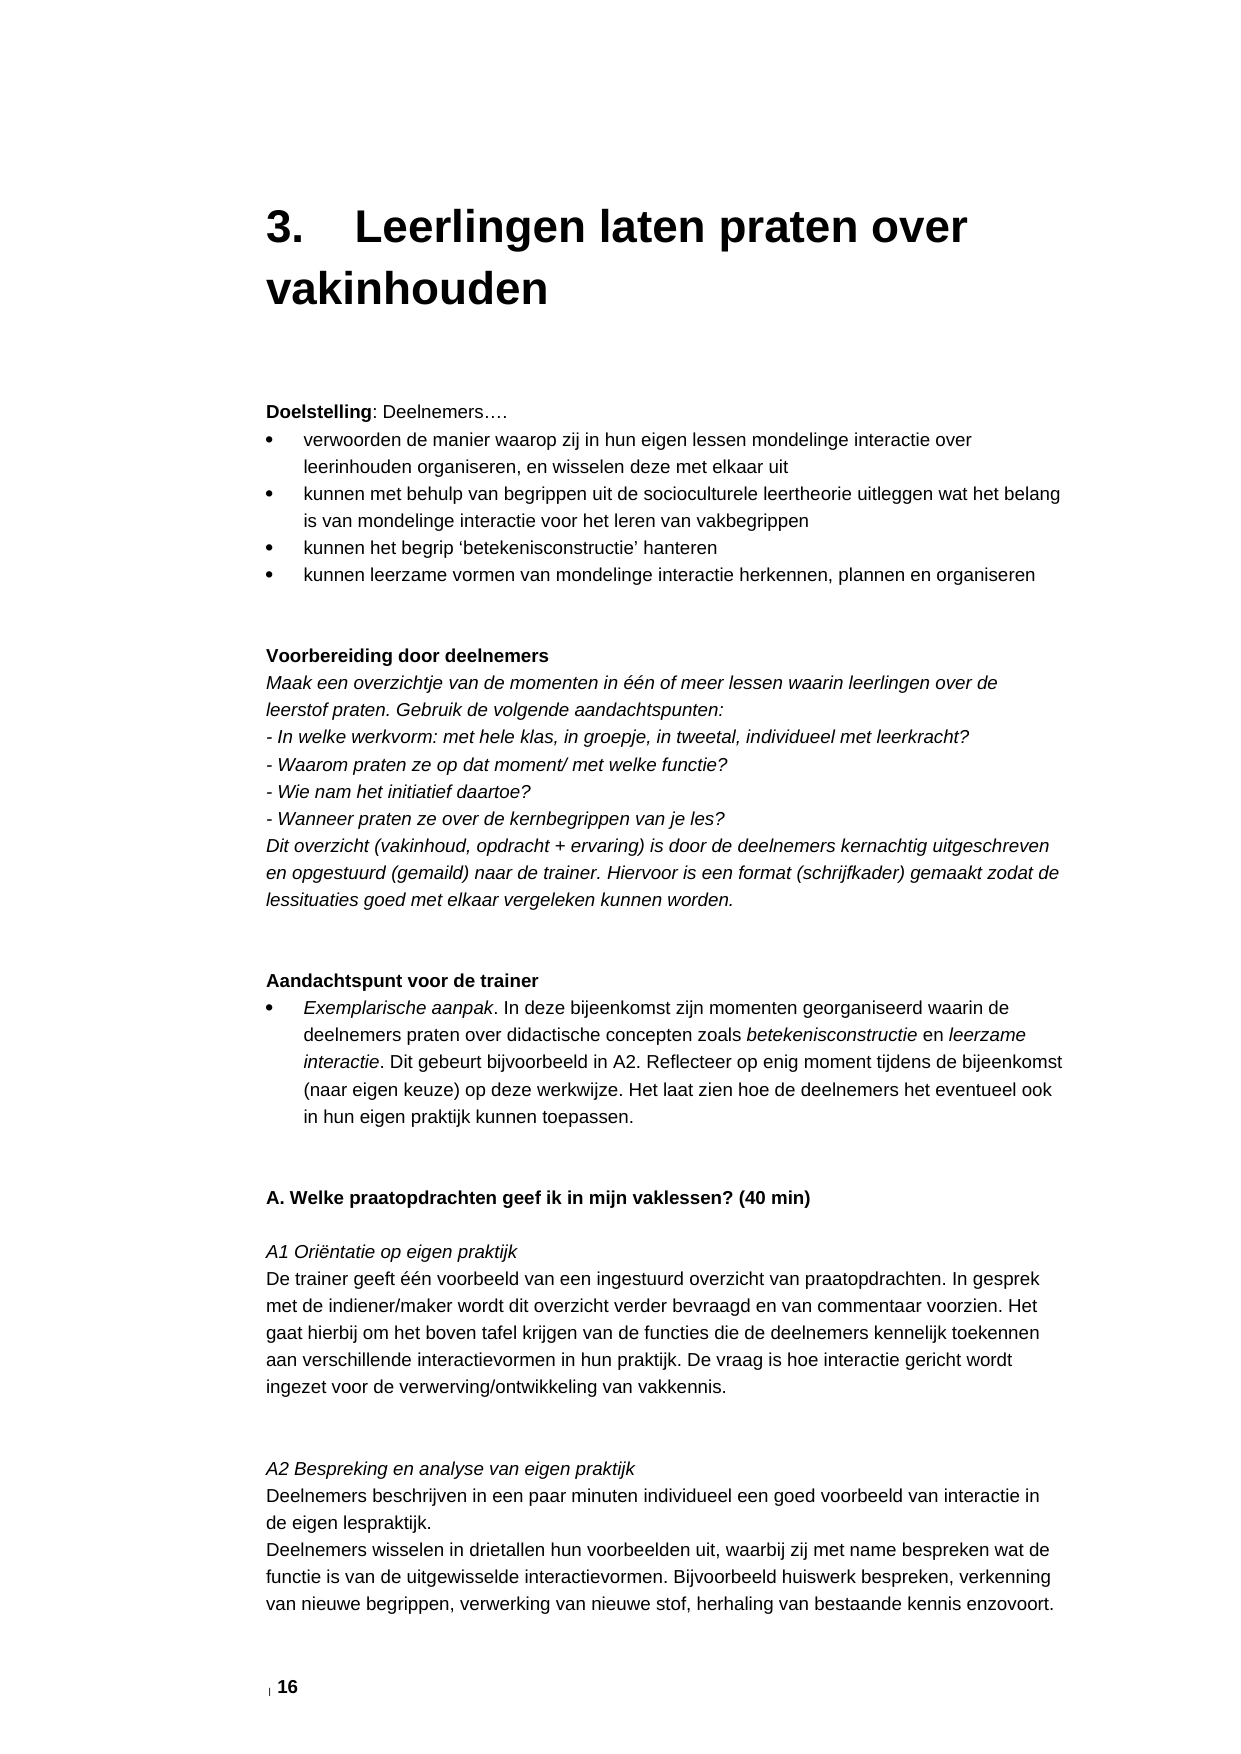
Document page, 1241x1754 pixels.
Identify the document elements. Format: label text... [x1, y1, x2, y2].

text Aandachtspunt voor de trainer [266, 964, 1063, 992]
text Deelnemers wisselen in drietallen hun voorbeelden uit, waarbij zij met name bespreken wat de functie is van de uitgewisselde interactievormen. Bijvoorbeeld huiswerk bespreken, verkenning van nieuwe begrippen, verwerking van nieuwe stof, herhaling van bestaande kennis enzovoort. [266, 1533, 1063, 1614]
text A1 Oriëntatie op eigen praktijk [266, 1235, 1063, 1262]
list Exemplarische aanpak. In deze bijeenkomst zijn momenten georganiseerd waarin de deelnemers praten over didactische concepten zoals betekenisconstructie en leerzame interactie. Dit gebeurt bijvoorbeeld in A2. Reflecteer op enig moment tijdens de bijeenkomst (naar eigen keuze) op deze werkwijze. Het laat zien hoe de deelnemers het eventueel ook in hun eigen praktijk kunnen toepassen. [266, 992, 1063, 1127]
text Voorbereiding door deelnemers [266, 639, 1063, 667]
text Dit overzicht (vakinhoud, opdracht + ervaring) is door de deelnemers kernachtig uitgeschreven en opgestuurd (gemaild) naar de trainer. Hiervoor is een format (schrijfkader) gemaakt zodat de lessituaties goed met elkaar vergeleken kunnen worden. [266, 829, 1063, 910]
list kunnen leerzame vormen van mondelinge interactie herkennen, plannen en organiseren [266, 558, 1063, 585]
text - Wie nam het initiatief daartoe? [266, 775, 1063, 802]
text Deelnemers beschrijven in een paar minuten individueel een goed voorbeeld van interactie in de eigen lespraktijk. [266, 1479, 1063, 1533]
text - Waarom praten ze op dat moment/ met welke functie? [266, 748, 1063, 775]
subtitle Leerlingen laten praten over vakinhouden [266, 189, 1063, 314]
text A2 Bespreking en analyse van eigen praktijk [266, 1452, 1063, 1479]
text A. Welke praatopdrachten geef ik in mijn vaklessen? (40 min) [266, 1181, 1063, 1208]
text - In welke werkvorm: met hele klas, in groepje, in tweetal, individueel met leerkracht? [266, 721, 1063, 748]
list verwoorden de manier waarop zij in hun eigen lessen mondelinge interactie over leerinhouden organiseren, en wisselen deze met elkaar uit [266, 423, 1063, 477]
text Maak een overzichtje van de momenten in één of meer lessen waarin leerlingen over de leerstof praten. Gebruik de volgende aandachtspunten: [266, 667, 1063, 721]
list kunnen met behulp van begrippen uit de socioculturele leertheorie uitleggen wat het belang is van mondelinge interactie voor het leren van vakbegrippen [266, 477, 1063, 531]
list kunnen het begrip ‘betekenisconstructie’ hanteren [266, 531, 1063, 558]
text Doelstelling: Deelnemers…. [266, 396, 1063, 423]
text - Wanneer praten ze over de kernbegrippen van je les? [266, 802, 1063, 829]
text De trainer geeft één voorbeeld van een ingestuurd overzicht van praatopdrachten. In gesprek met de indiener/maker wordt dit overzicht verder bevraagd en van commentaar voorzien. Het gaat hierbij om het boven tafel krijgen van de functies die de deelnemers kennelijk toekennen aan verschillende interactievormen in hun praktijk. De vraag is hoe interactie gericht wordt ingezet voor de verwerving/ontwikkeling van vakkennis. [266, 1262, 1063, 1398]
